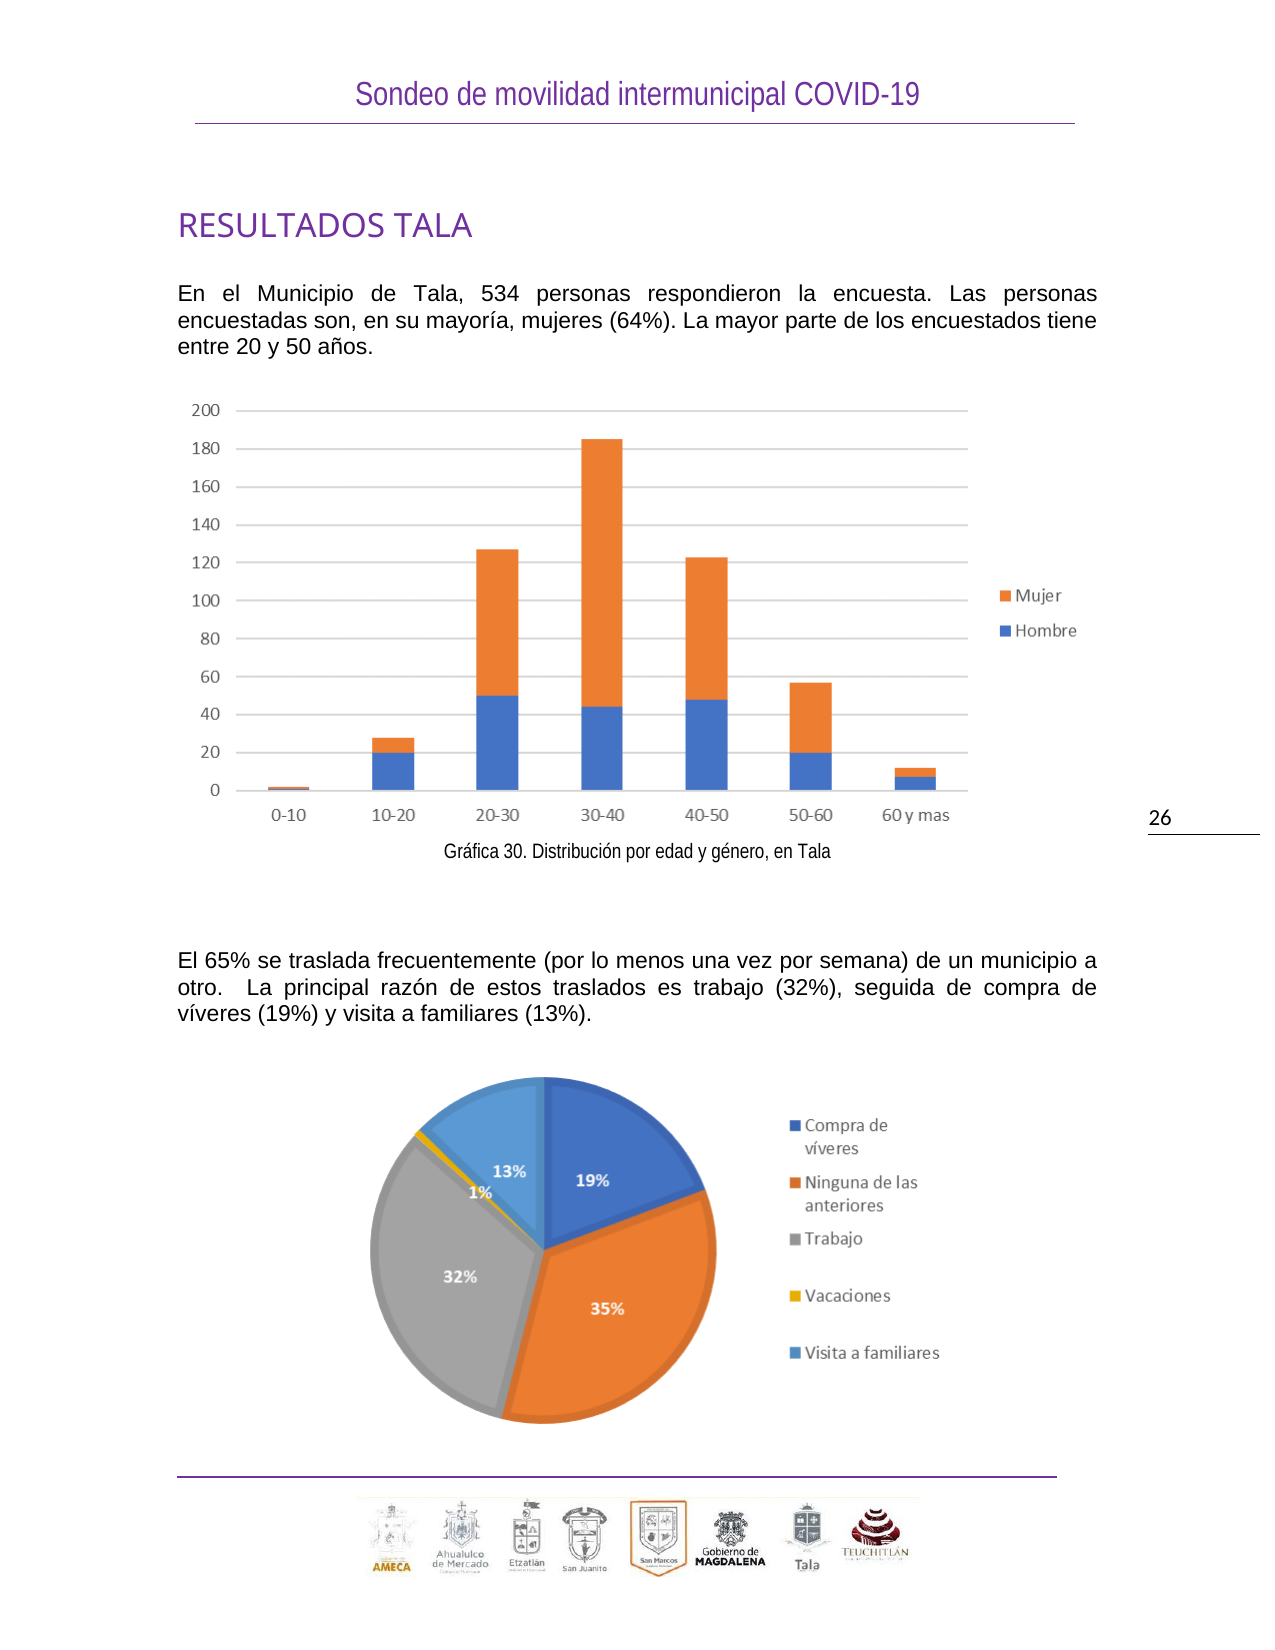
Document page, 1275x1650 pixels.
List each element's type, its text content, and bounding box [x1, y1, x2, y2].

text El 65% se traslada frecuentemente (por lo menos una vez por semana) de un municipio a otro. La principal razón de estos traslados es trabajo (32%), seguida de compra de víveres (19%) y visita a familiares (13%). [177, 947, 1098, 1026]
text Gráfica 30. Distribución por edad y género, en Tala [177, 839, 1098, 862]
picture [355, 1497, 920, 1577]
picture [177, 388, 1098, 839]
picture [318, 1055, 957, 1446]
subtitle RESULTADOS TALA [177, 202, 1098, 248]
text En el Municipio de Tala, 534 personas respondieron la encuesta. Las personas encuestadas son, en su mayoría, mujeres (64%). La mayor parte de los encuestados tiene entre 20 y 50 años. [177, 280, 1098, 359]
